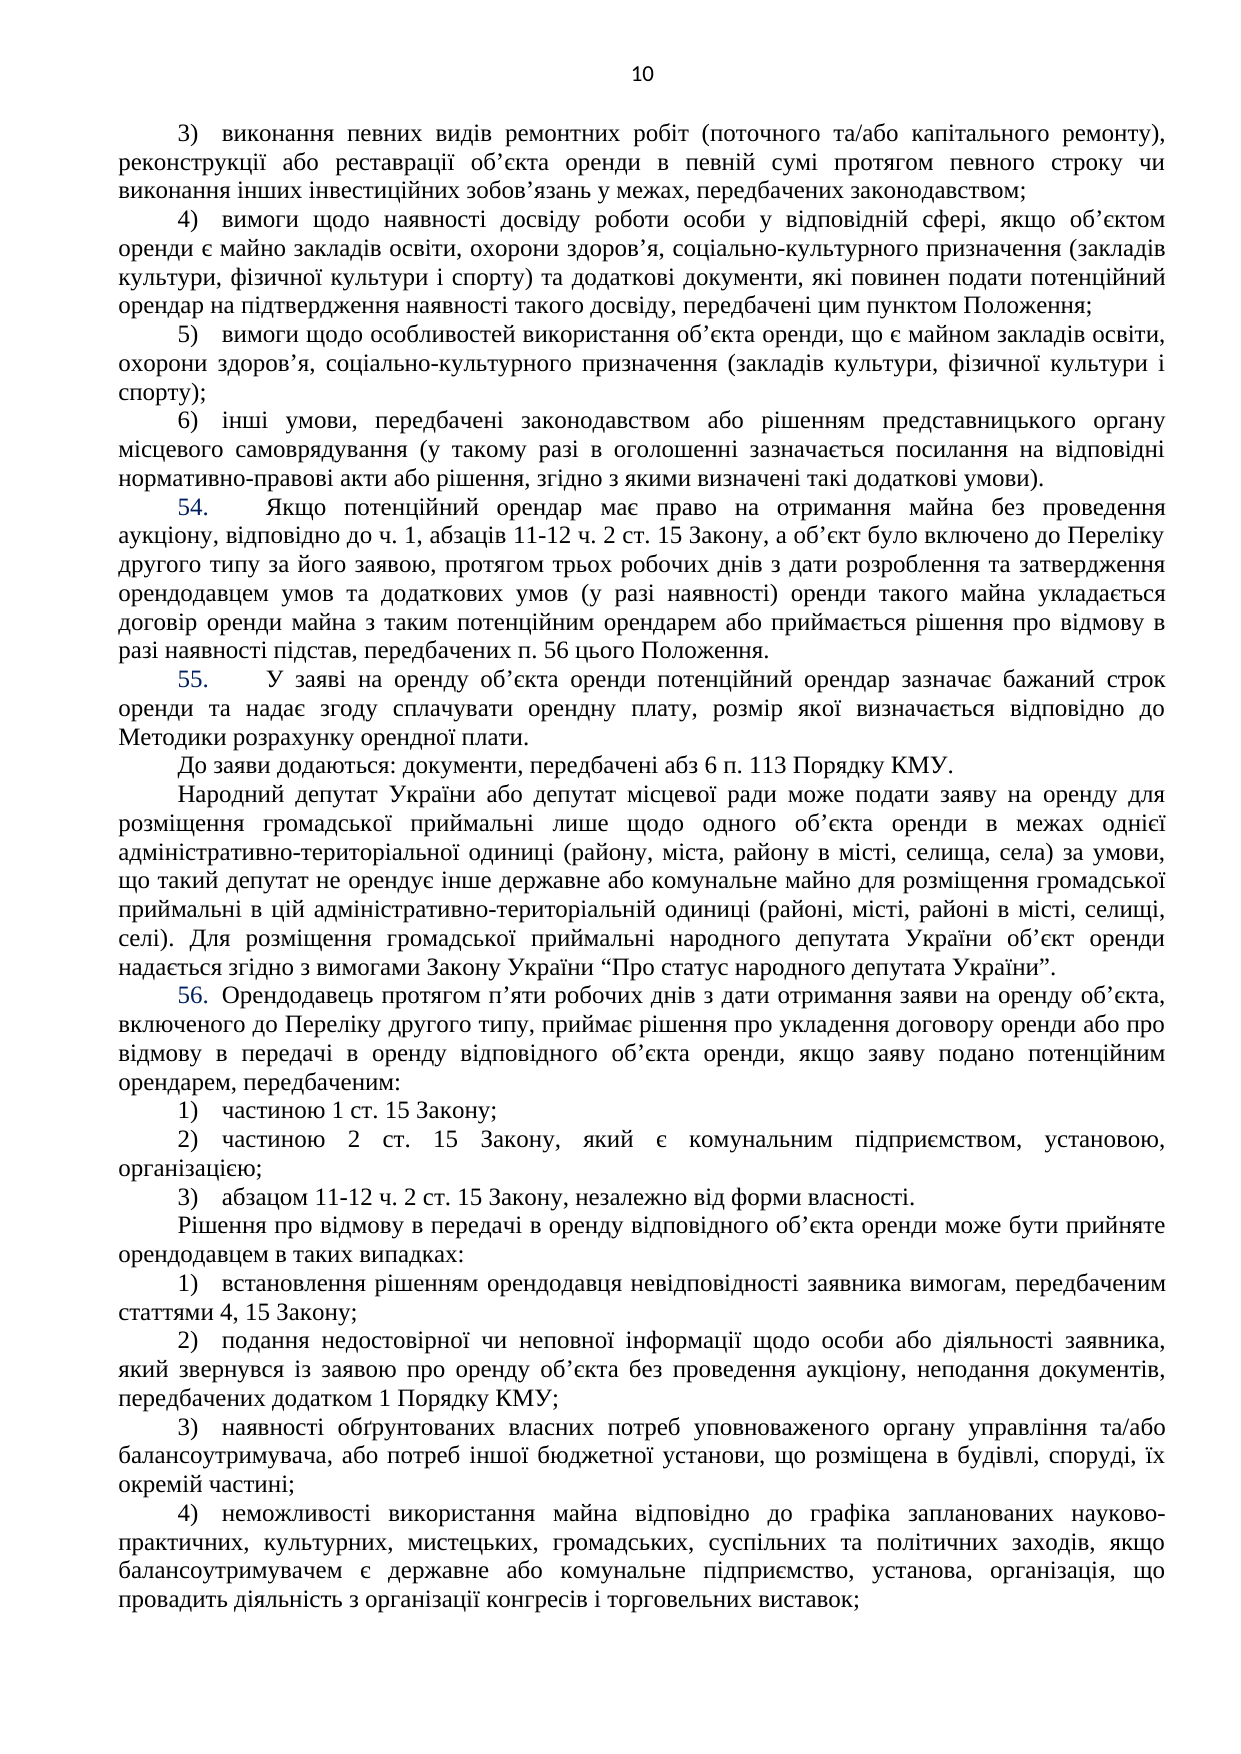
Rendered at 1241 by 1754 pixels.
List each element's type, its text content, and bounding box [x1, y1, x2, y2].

text Народний депутат України або депутат місцевої ради може подати заяву на оренду для розміщення громадської приймальні лише щодо одного об’єкта оренди в межах однієї адміністративно-територіальної одиниці (району, міста, району в місті, селища, села) за умови, що такий депутат не орендує інше державне або комунальне майно для розміщення громадської приймальні в цій адміністративно-територіальній одиниці (районі, місті, районі в місті, селищі, селі). Для розміщення громадської приймальні народного депутата України об’єкт оренди надається згідно з вимогами Закону України “Про статус народного депутата України”. [118, 779, 1167, 981]
list інші умови, передбачені законодавством або рішенням представницького органу місцевого самоврядування (у такому разі в оголошенні зазначається посилання на відповідні нормативно-правові акти або рішення, згідно з якими визначені такі додаткові умови). [118, 406, 1167, 492]
list виконання певних видів ремонтних робіт (поточного та/або капітального ремонту), реконструкції або реставрації об’єкта оренди в певній сумі протягом певного строку чи виконання інших інвестиційних зобов’язань у межах, передбачених законодавством; [118, 118, 1167, 204]
list абзацом 11-12 ч. 2 ст. 15 Закону, незалежно від форми власності. [118, 1182, 1167, 1211]
list У заяві на оренду об’єкта оренди потенційний орендар зазначає бажаний строк оренди та надає згоду сплачувати орендну плату, розмір якої визначається відповідно до Методики розрахунку орендної плати. [118, 664, 1167, 751]
list Орендодавець протягом п’яти робочих днів з дати отримання заяви на оренду об’єкта, включеного до Переліку другого типу, приймає рішення про укладення договору оренди або про відмову в передачі в оренду відповідного об’єкта оренди, якщо заяву подано потенційним орендарем, передбаченим: [118, 981, 1167, 1096]
list неможливості використання майна відповідно до графіка запланованих науково-практичних, культурних, мистецьких, громадських, суспільних та політичних заходів, якщо балансоутримувачем є державне або комунальне підприємство, установа, організація, що провадить діяльність з організації конгресів і торговельних виставок; [118, 1498, 1167, 1613]
list вимоги щодо особливостей використання об’єкта оренди, що є майном закладів освіти, охорони здоров’я, соціально-культурного призначення (закладів культури, фізичної культури і спорту); [118, 319, 1167, 406]
list подання недостовірної чи неповної інформації щодо особи або діяльності заявника, який звернувся із заявою про оренду об’єкта без проведення аукціону, неподання документів, передбачених додатком 1 Порядку КМУ; [118, 1326, 1167, 1412]
list частиною 2 ст. 15 Закону, який є комунальним підприємством, установою, організацією; [118, 1124, 1167, 1182]
list частиною 1 ст. 15 Закону; [118, 1096, 1167, 1124]
list встановлення рішенням орендодавця невідповідності заявника вимогам, передбаченим статтями 4, 15 Закону; [118, 1268, 1167, 1326]
list вимоги щодо наявності досвіду роботи особи у відповідній сфері, якщо об’єктом оренди є майно закладів освіти, охорони здоров’я, соціально-культурного призначення (закладів культури, фізичної культури і спорту) та додаткові документи, які повинен подати потенційний орендар на підтвердження наявності такого досвіду, передбачені цим пунктом Положення; [118, 204, 1167, 319]
text До заяви додаються: документи, передбачені абз 6 п. 113 Порядку КМУ. [118, 751, 1167, 779]
list наявності обґрунтованих власних потреб уповноваженого органу управління та/або балансоутримувача, або потреб іншої бюджетної установи, що розміщена в будівлі, споруді, їх окремій частині; [118, 1412, 1167, 1498]
text Рішення про відмову в передачі в оренду відповідного об’єкта оренди може бути прийняте орендодавцем в таких випадках: [118, 1211, 1167, 1268]
list Якщо потенційний орендар має право на отримання майна без проведення аукціону, відповідно до ч. 1, абзаців 11-12 ч. 2 ст. 15 Закону, а об’єкт було включено до Переліку другого типу за його заявою, протягом трьох робочих днів з дати розроблення та затвердження орендодавцем умов та додаткових умов (у разі наявності) оренди такого майна укладається договір оренди майна з таким потенційним орендарем або приймається рішення про відмову в разі наявності підстав, передбачених п. 56 цього Положення. [118, 492, 1167, 664]
